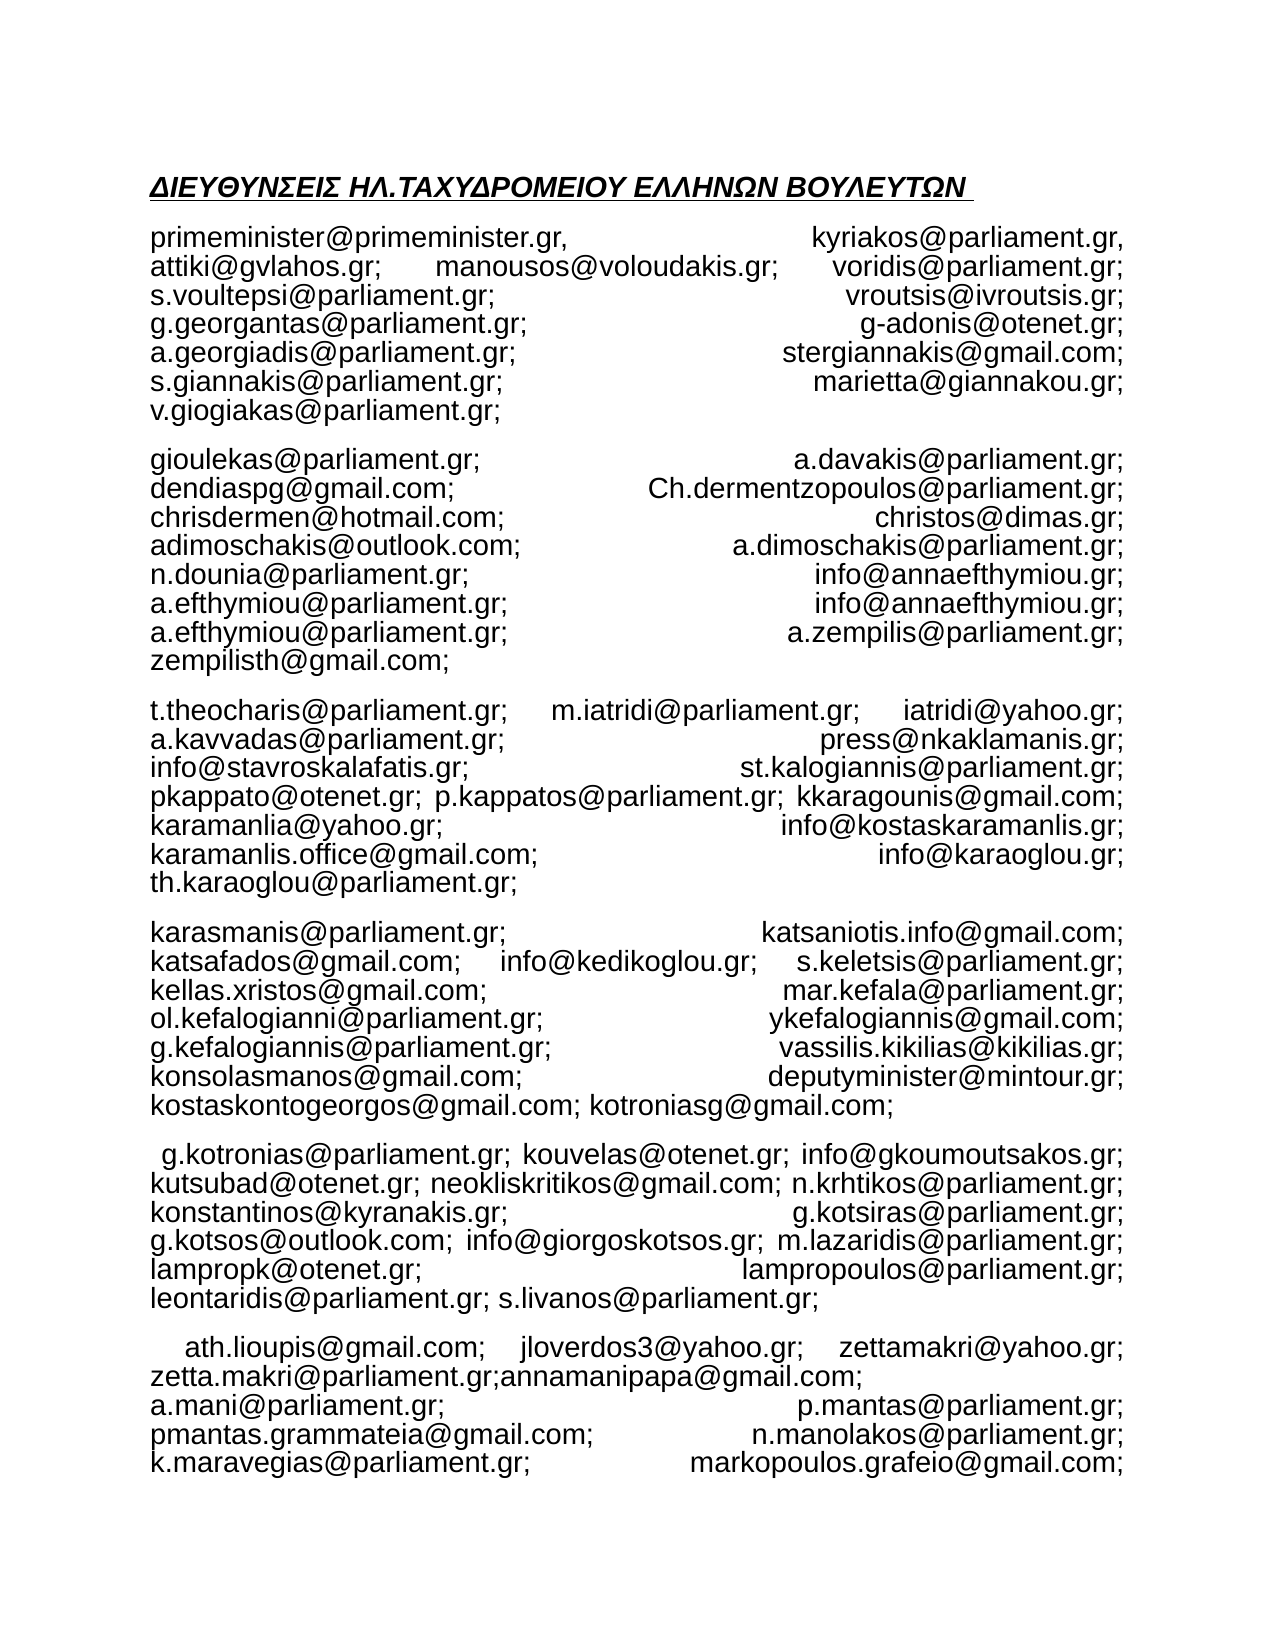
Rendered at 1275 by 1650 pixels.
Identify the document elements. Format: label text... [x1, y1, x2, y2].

text karasmanis@parliament.gr; katsaniotis.info@gmail.com; katsafados@gmail.com; info@kedikoglou.gr; s.keletsis@parliament.gr; kellas.xristos@gmail.com; mar.kefala@parliament.gr; ol.kefalogianni@parliament.gr; ykefalogiannis@gmail.com; g.kefalogiannis@parliament.gr; vassilis.kikilias@kikilias.gr; konsolasmanos@gmail.com; deputyminister@mintour.gr; kostaskontogeorgos@gmail.com; kotroniasg@gmail.com; [150, 919, 1125, 1121]
text gioulekas@parliament.gr; a.davakis@parliament.gr; dendiaspg@gmail.com; Ch.dermentzopoulos@parliament.gr; chrisdermen@hotmail.com; christos@dimas.gr; adimoschakis@outlook.com; a.dimoschakis@parliament.gr; n.dounia@parliament.gr; info@annaefthymiou.gr; a.efthymiou@parliament.gr; info@annaefthymiou.gr; a.efthymiou@parliament.gr; a.zempilis@parliament.gr; zempilisth@gmail.com; [150, 447, 1125, 677]
text ΔΙΕΥΘΥΝΣΕΙΣ ΗΛ.ΤΑΧΥΔΡΟΜΕΙΟΥ ΕΛΛΗΝΩΝ ΒΟΥΛΕΥΤΩΝ [150, 175, 1125, 204]
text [150, 1335, 1125, 1479]
text t.theocharis@parliament.gr; m.iatridi@parliament.gr; iatridi@yahoo.gr; a.kavvadas@parliament.gr; press@nkaklamanis.gr; info@stavroskalafatis.gr; st.kalogiannis@parliament.gr; pkappato@otenet.gr; p.kappatos@parliament.gr; kkaragounis@gmail.com; karamanlia@yahoo.gr; info@kostaskaramanlis.gr; karamanlis.office@gmail.com; info@karaoglou.gr; th.karaoglou@parliament.gr; [150, 697, 1125, 899]
text primeminister@primeminister.gr, kyriakos@parliament.gr, attiki@gvlahos.gr; manousos@voloudakis.gr; voridis@parliament.gr; s.voultepsi@parliament.gr; vroutsis@ivroutsis.gr; g.georgantas@parliament.gr; g-adonis@otenet.gr; a.georgiadis@parliament.gr; stergiannakis@gmail.com; s.giannakis@parliament.gr; marietta@giannakou.gr; v.giogiakas@parliament.gr; [150, 224, 1125, 426]
text g.kotronias@parliament.gr; kouvelas@otenet.gr; info@gkoumoutsakos.gr; kutsubad@otenet.gr; neokliskritikos@gmail.com; n.krhtikos@parliament.gr; konstantinos@kyranakis.gr; g.kotsiras@parliament.gr; g.kotsos@outlook.com; info@giorgoskotsos.gr; m.lazaridis@parliament.gr; lampropk@otenet.gr; lampropoulos@parliament.gr; leontaridis@parliament.gr; s.livanos@parliament.gr; [150, 1142, 1125, 1314]
